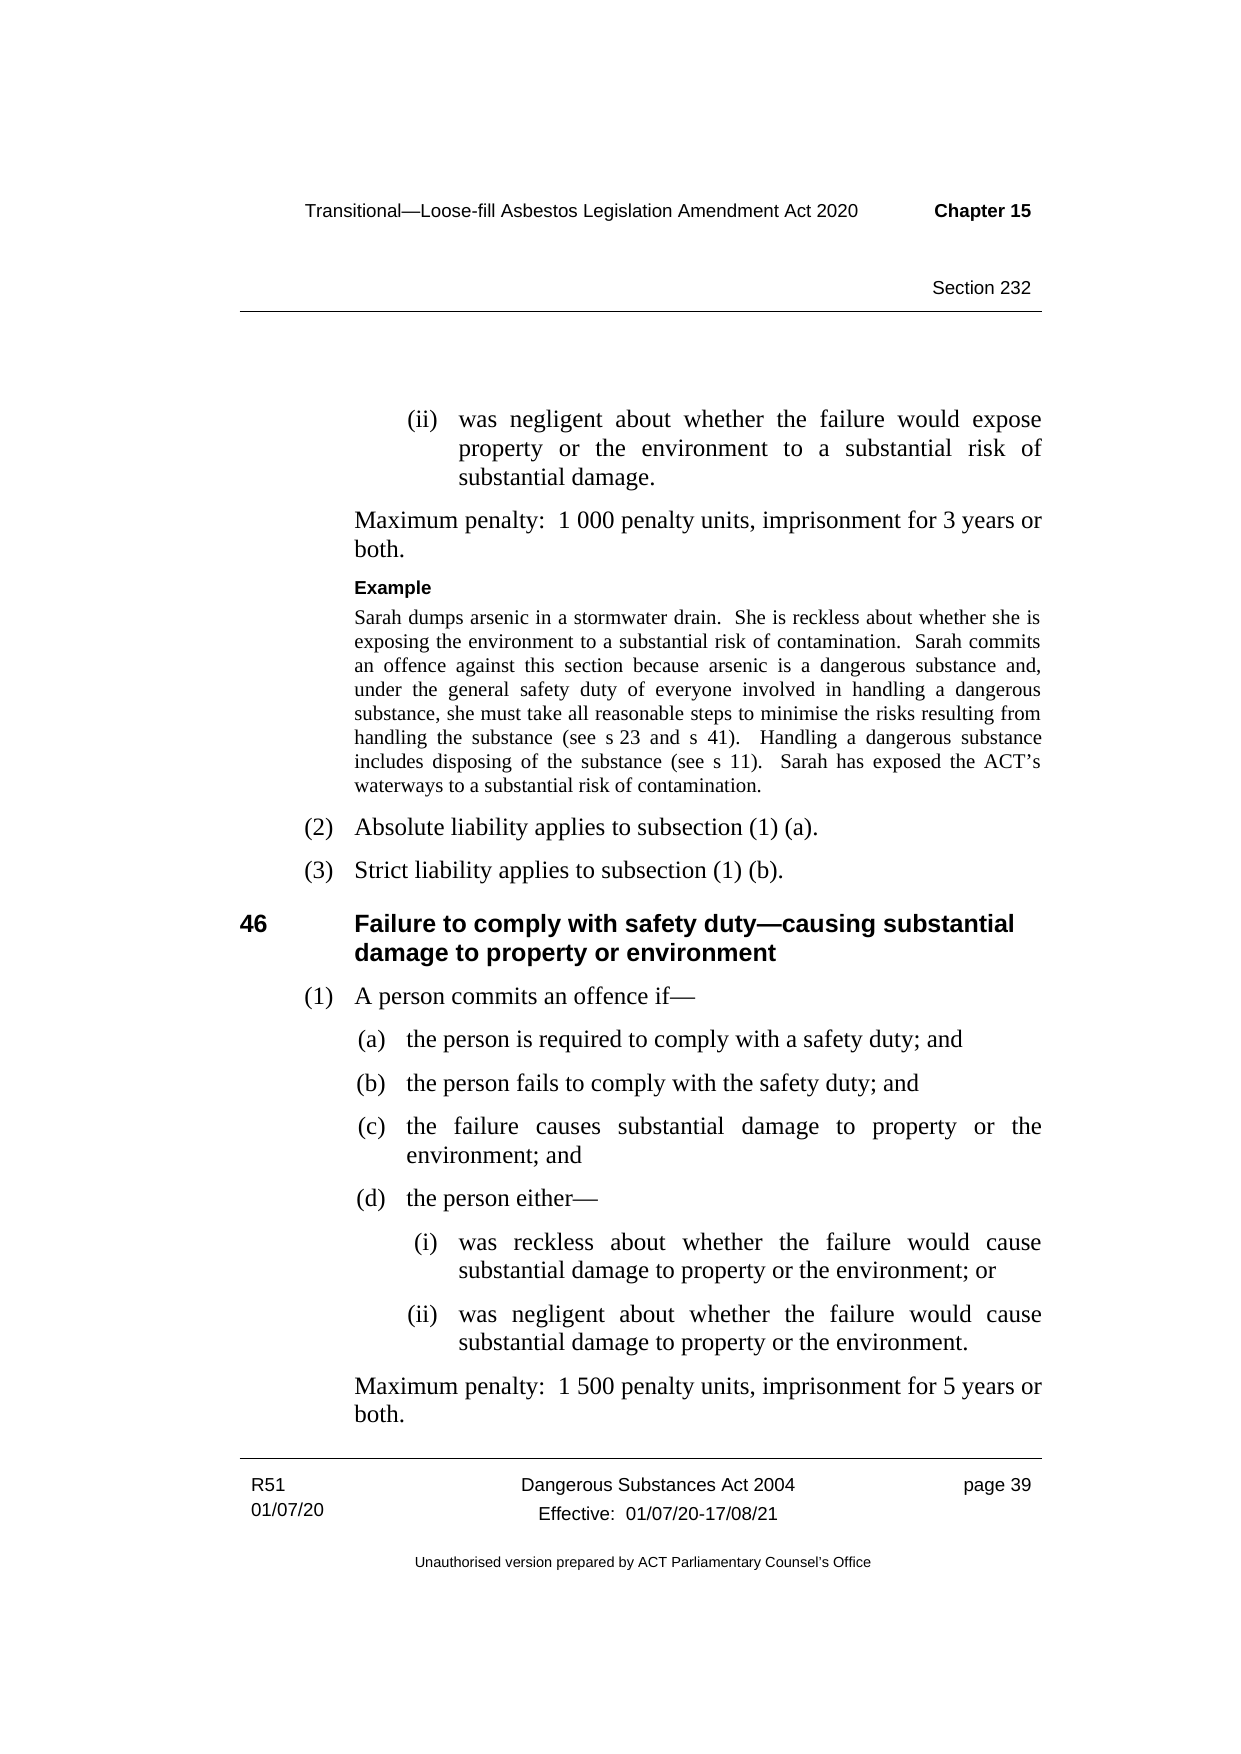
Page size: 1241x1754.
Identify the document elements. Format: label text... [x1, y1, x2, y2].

text (c) the failure causes substantial damage to property or the environment; and [239, 1111, 1042, 1169]
text (2) Absolute liability applies to subsection (1) (a). [239, 812, 1042, 841]
text (1) A person commits an offence if— [239, 981, 1042, 1010]
text (ii) was negligent about whether the failure would expose property or the environment to a substantial risk of substantial damage. [239, 404, 1042, 490]
text (i) was reckless about whether the failure would cause substantial damage to property or the environment; or [239, 1227, 1042, 1284]
text (a) the person is required to comply with a safety duty; and [239, 1024, 1042, 1053]
text Maximum penalty: 1 500 penalty units, imprisonment for 5 years or both. [354, 1371, 1042, 1428]
text 46 Failure to comply with safety duty—causing substantial damage to property or environment [239, 909, 1042, 967]
text Maximum penalty: 1 000 penalty units, imprisonment for 3 years or both. [354, 505, 1042, 562]
text Sarah dumps arsenic in a stormwater drain. She is reckless about whether she is exposing the environment to a substantial risk of contamination. Sarah commits an offence against this section because arsenic is a dangerous substance and, under the general safety duty of everyone involved in handling a dangerous substance, she must take all reasonable steps to minimise the risks resulting from handling the substance (see s 23 and s 41). Handling a dangerous substance includes disposing of the substance (see s 11). Sarah has exposed the ACT’s waterways to a substantial risk of contamination. [354, 605, 1042, 797]
text Example [354, 577, 1042, 599]
text (d) the person either— [239, 1183, 1042, 1212]
text (b) the person fails to comply with the safety duty; and [239, 1068, 1042, 1097]
text (3) Strict liability applies to subsection (1) (b). [239, 855, 1042, 884]
text (ii) was negligent about whether the failure would cause substantial damage to property or the environment. [239, 1299, 1042, 1356]
